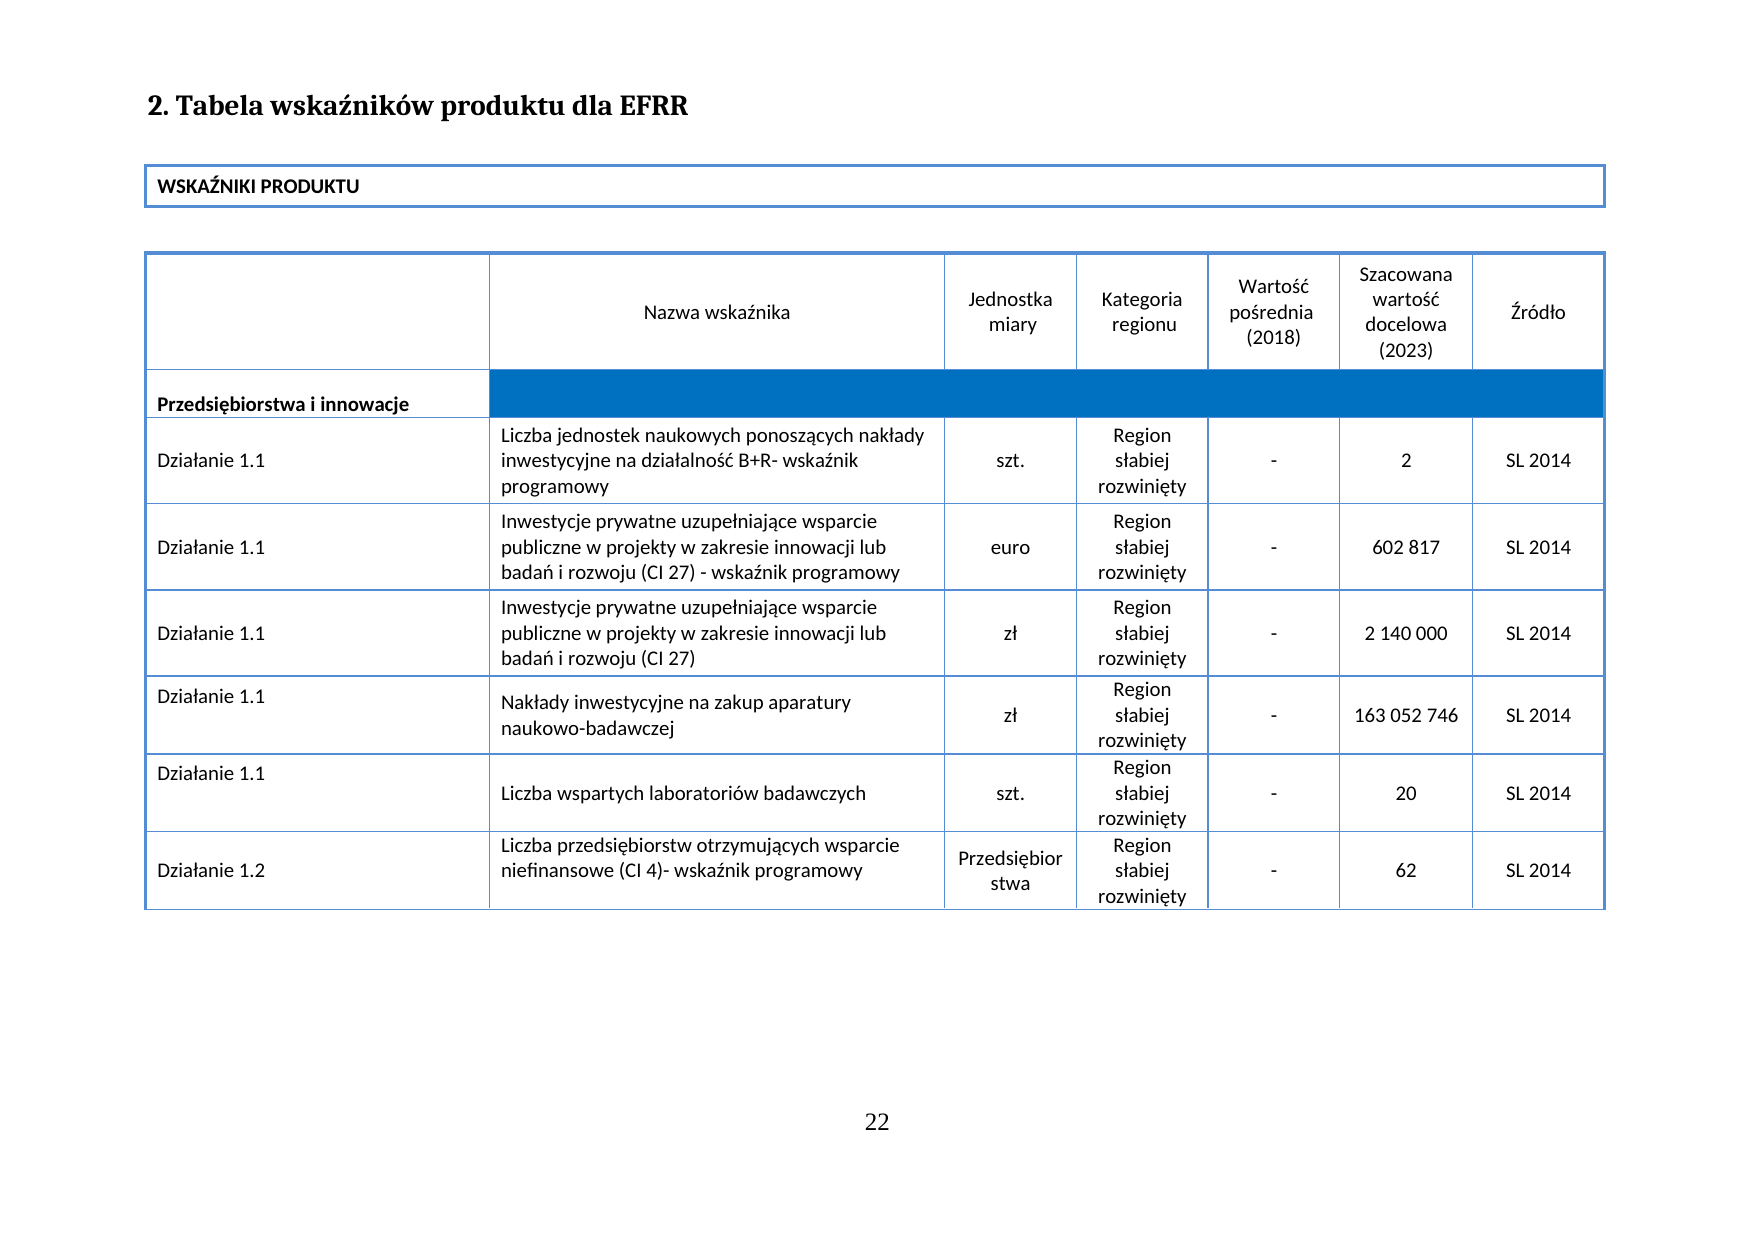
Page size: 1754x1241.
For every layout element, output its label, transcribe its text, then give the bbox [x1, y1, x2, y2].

table_cell 2 140 000 [1340, 591, 1472, 675]
table_cell SL 2014 [1473, 591, 1603, 675]
table_cell SL 2014 [1473, 832, 1603, 908]
table_cell Działanie 1.2 [147, 832, 489, 908]
table_header Kategoria regionu [1077, 255, 1207, 369]
table_cell Liczba jednostek naukowych ponoszących nakłady inwestycyjne na działalność B+R- wskaźnik programowy [490, 418, 944, 503]
table_cell szt. [945, 755, 1076, 831]
table_cell [490, 370, 1603, 417]
table_cell Działanie 1.1 [147, 677, 489, 753]
table_cell Liczba przedsiębiorstw otrzymujących wsparcie niefinansowe (CI 4)- wskaźnik programowy [490, 832, 944, 908]
table_cell SL 2014 [1473, 418, 1603, 503]
table_cell 20 [1340, 755, 1472, 831]
table_cell - [1209, 504, 1339, 589]
table_cell Region słabiej rozwinięty [1077, 677, 1207, 753]
table_cell SL 2014 [1473, 677, 1603, 753]
table_cell Działanie 1.1 [147, 755, 489, 831]
table_cell SL 2014 [1473, 755, 1603, 831]
table_cell zł [945, 591, 1076, 675]
table_cell Region słabiej rozwinięty [1077, 591, 1207, 675]
table_cell SL 2014 [1473, 504, 1603, 589]
table_cell - [1209, 591, 1339, 675]
table_cell Region słabiej rozwinięty [1077, 832, 1207, 908]
table_header Szacowana wartość docelowa (2023) [1340, 255, 1472, 369]
table_cell - [1209, 755, 1339, 831]
table_header Jednostka miary [945, 255, 1076, 369]
table_cell 602 817 [1340, 504, 1472, 589]
table_cell Działanie 1.1 [147, 418, 489, 503]
table_cell Przedsiębiorstwa i innowacje [147, 370, 489, 417]
table_cell 62 [1340, 832, 1472, 908]
table_header Źródło [1473, 255, 1603, 369]
table_header Wskaźniki produktu [147, 167, 1603, 205]
table_cell 2 [1340, 418, 1472, 503]
table_cell - [1209, 418, 1339, 503]
table_cell Liczba wspartych laboratoriów badawczych [490, 755, 944, 831]
table_cell Inwestycje prywatne uzupełniające wsparcie publiczne w projekty w zakresie innowacji lub badań i rozwoju (CI 27) [490, 591, 944, 675]
table_cell Region słabiej rozwinięty [1077, 418, 1207, 503]
table_cell Przedsiębiorstwa [945, 832, 1076, 908]
subtitle 2. Tabela wskaźników produktu dla EFRR [148, 89, 1606, 122]
table_header Wartość pośrednia (2018) [1209, 255, 1339, 369]
table_cell Działanie 1.1 [147, 504, 489, 589]
table_cell Region słabiej rozwinięty [1077, 755, 1207, 831]
table_cell szt. [945, 418, 1076, 503]
table_header [147, 255, 489, 369]
table_cell Nakłady inwestycyjne na zakup aparatury naukowo-badawczej [490, 677, 944, 753]
table_cell zł [945, 677, 1076, 753]
table_cell - [1209, 832, 1339, 908]
table_cell euro [945, 504, 1076, 589]
table_cell - [1209, 677, 1339, 753]
table_header Nazwa wskaźnika [490, 255, 944, 369]
table_cell Działanie 1.1 [147, 591, 489, 675]
table_cell Region słabiej rozwinięty [1077, 504, 1207, 589]
table_cell Inwestycje prywatne uzupełniające wsparcie publiczne w projekty w zakresie innowacji lub badań i rozwoju (CI 27) - wskaźnik programowy [490, 504, 944, 589]
table_cell 163 052 746 [1340, 677, 1472, 753]
